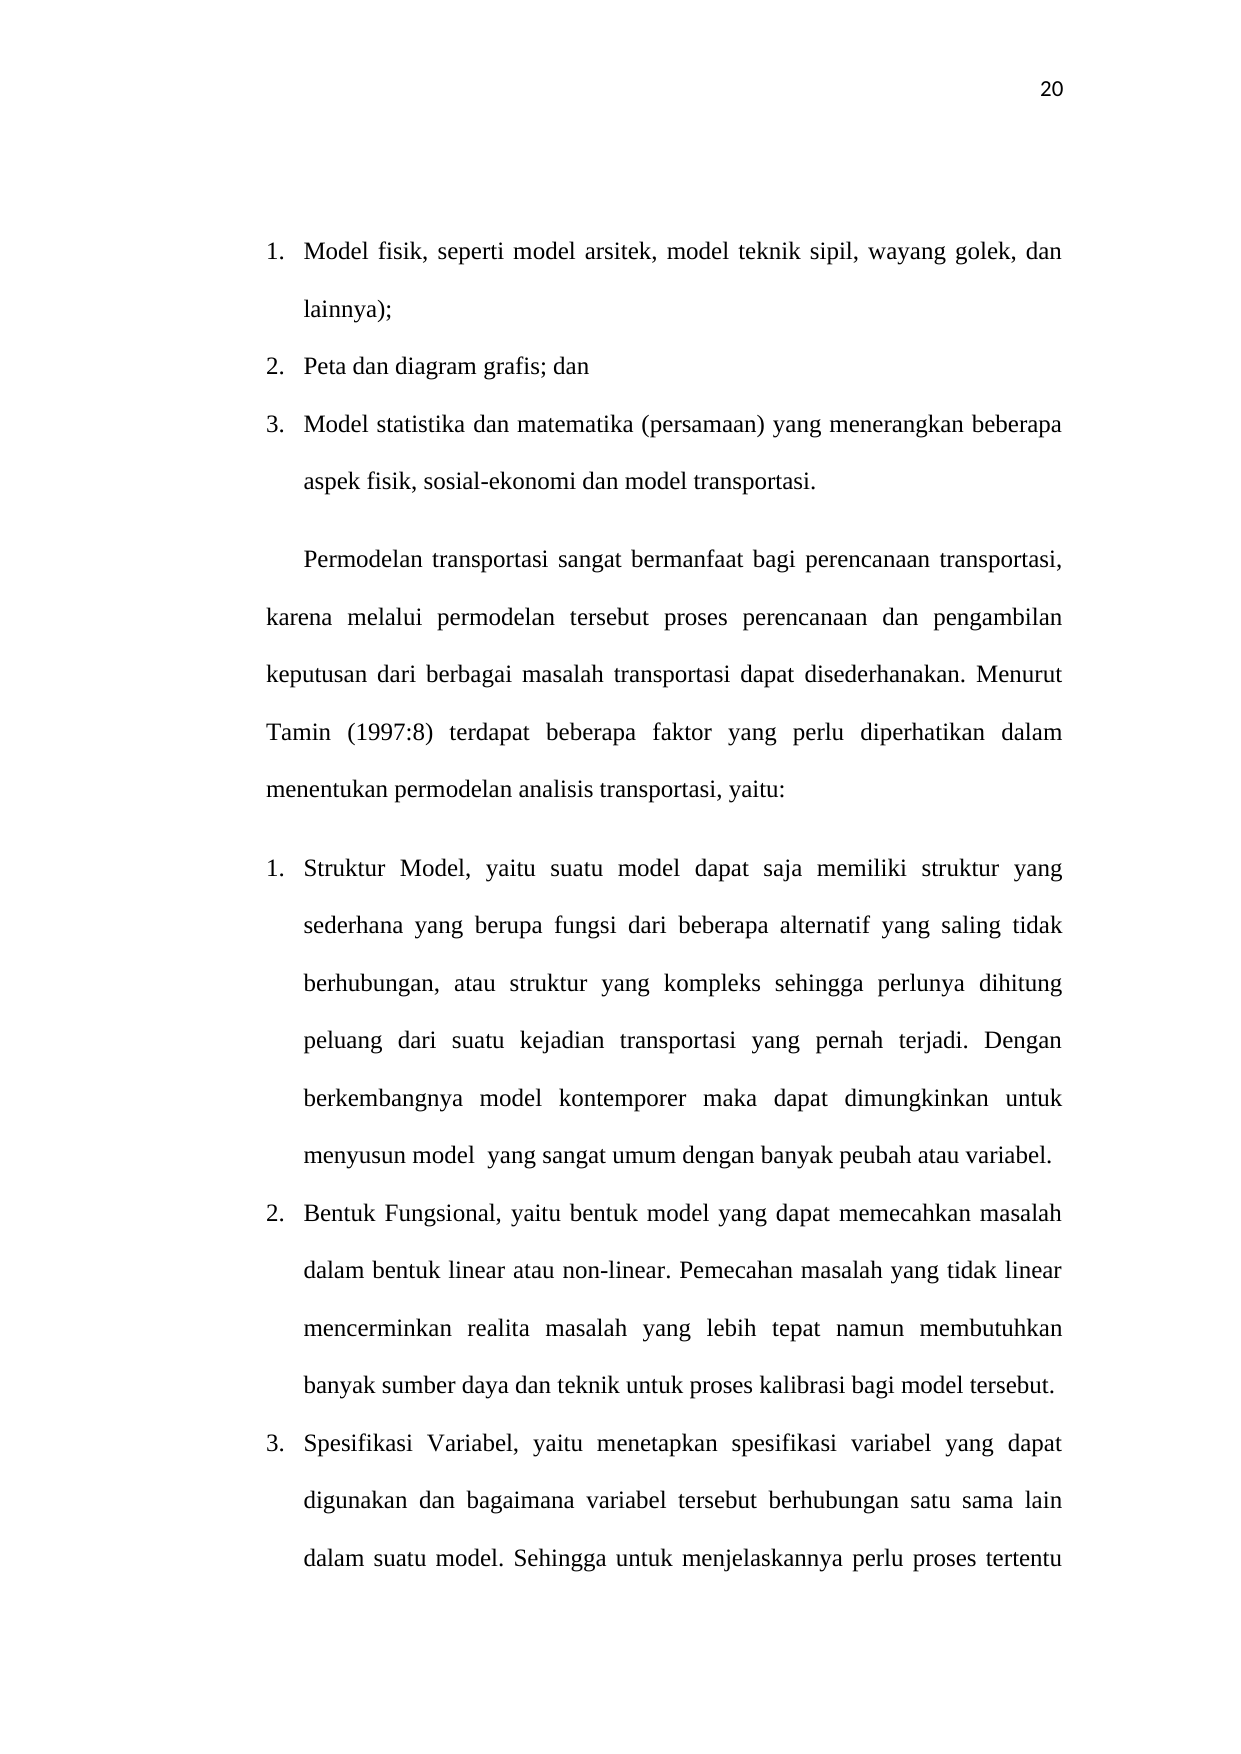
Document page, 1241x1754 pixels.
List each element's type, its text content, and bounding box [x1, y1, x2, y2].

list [266, 1428, 1063, 1572]
list Struktur Model, yaitu suatu model dapat saja memiliki struktur yang sederhana yang berupa fungsi dari beberapa alternatif yang saling tidak berhubungan, atau struktur yang kompleks sehingga perlunya dihitung peluang dari suatu kejadian transportasi yang pernah terjadi. Dengan berkembangnya model kontemporer maka dapat dimungkinkan untuk menyusun model yang sangat umum dengan banyak peubah atau variabel. [266, 853, 1063, 1169]
list Model fisik, seperti model arsitek, model teknik sipil, wayang golek, dan lainnya); [266, 236, 1063, 322]
list Bentuk Fungsional, yaitu bentuk model yang dapat memecahkan masalah dalam bentuk linear atau non-linear. Pemecahan masalah yang tidak linear mencerminkan realita masalah yang lebih tepat namun membutuhkan banyak sumber daya dan teknik untuk proses kalibrasi bagi model tersebut. [266, 1198, 1063, 1399]
list Peta dan diagram grafis; dan [266, 351, 1063, 380]
text Permodelan transportasi sangat bermanfaat bagi perencanaan transportasi, karena melalui permodelan tersebut proses perencanaan dan pengambilan keputusan dari berbagai masalah transportasi dapat disederhanakan. Menurut Tamin (1997:8) terdapat beberapa faktor yang perlu diperhatikan dalam menentukan permodelan analisis transportasi, yaitu: [266, 544, 1063, 803]
list Model statistika dan matematika (persamaan) yang menerangkan beberapa aspek fisik, sosial-ekonomi dan model transportasi. [266, 409, 1063, 495]
